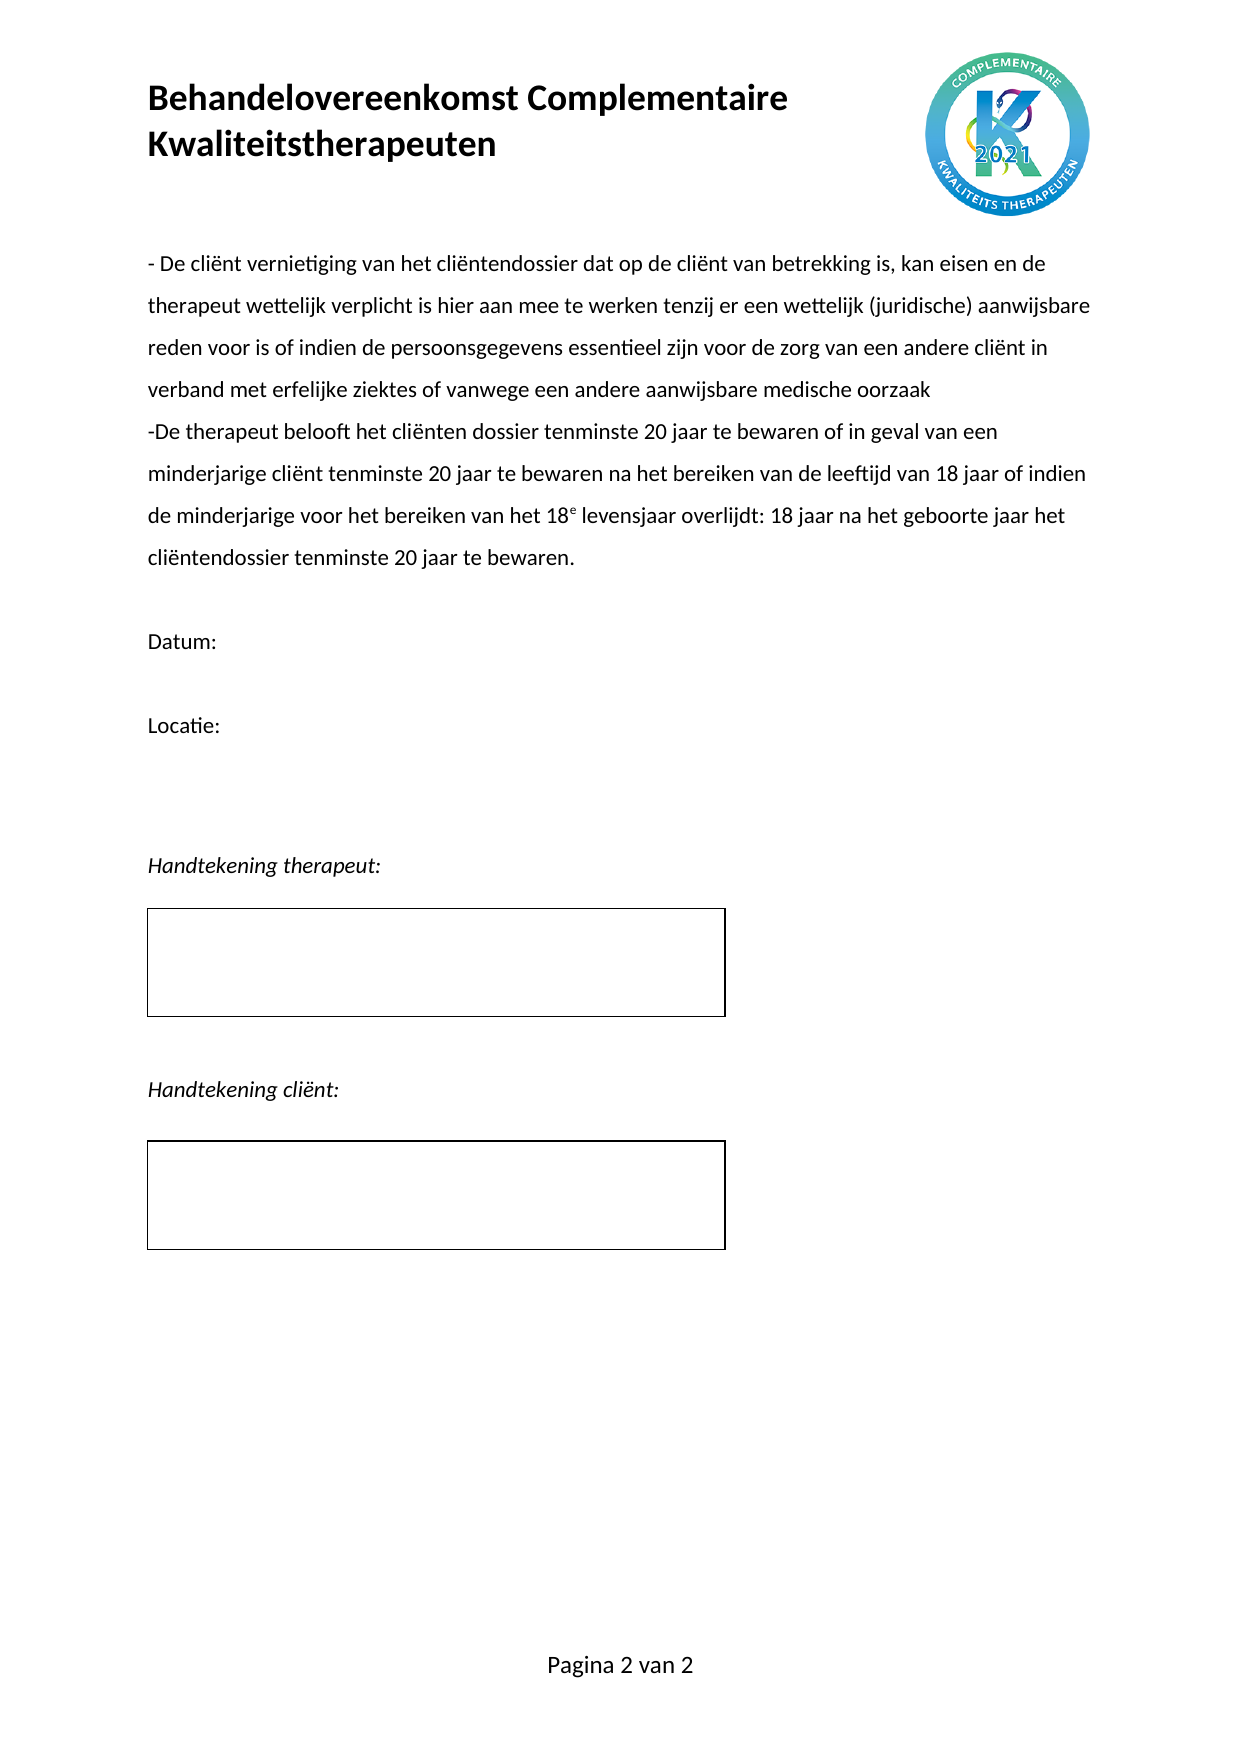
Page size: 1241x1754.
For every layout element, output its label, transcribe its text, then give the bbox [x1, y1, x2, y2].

picture [1003, 201, 1018, 209]
picture [1027, 195, 1042, 205]
text Handtekening therapeut: [148, 823, 1093, 879]
text - De cliënt vernietiging van het cliëntendossier dat op de cliënt van betrekking is, kan eisen en de therapeut wettelijk verplicht is hier aan mee te werken tenzij er een wettelijk (juridische) aanwijsbare reden voor is of indien de persoonsgegevens essentieel zijn voor de zorg van een andere cliënt in verband met erfelijke ziektes of vanwege een andere aanwijsbare medische oorzaak -De therapeut belooft het cliënten dossier tenminste 20 jaar te bewaren of in geval van een minderjarige cliënt tenminste 20 jaar te bewaren na het bereiken van de leeftijd van 18 jaar of indien de minderjarige voor het bereiken van het 18e levensjaar overlijdt: 18 jaar na het geboorte jaar het cliëntendossier tenminste 20 jaar te bewaren. Datum: Locatie: [148, 207, 1093, 781]
picture [967, 191, 973, 198]
picture [1051, 195, 1064, 205]
picture [1020, 200, 1025, 208]
picture [973, 194, 978, 203]
picture [921, 48, 1091, 208]
text Handtekening cliënt: [148, 1075, 1093, 1131]
